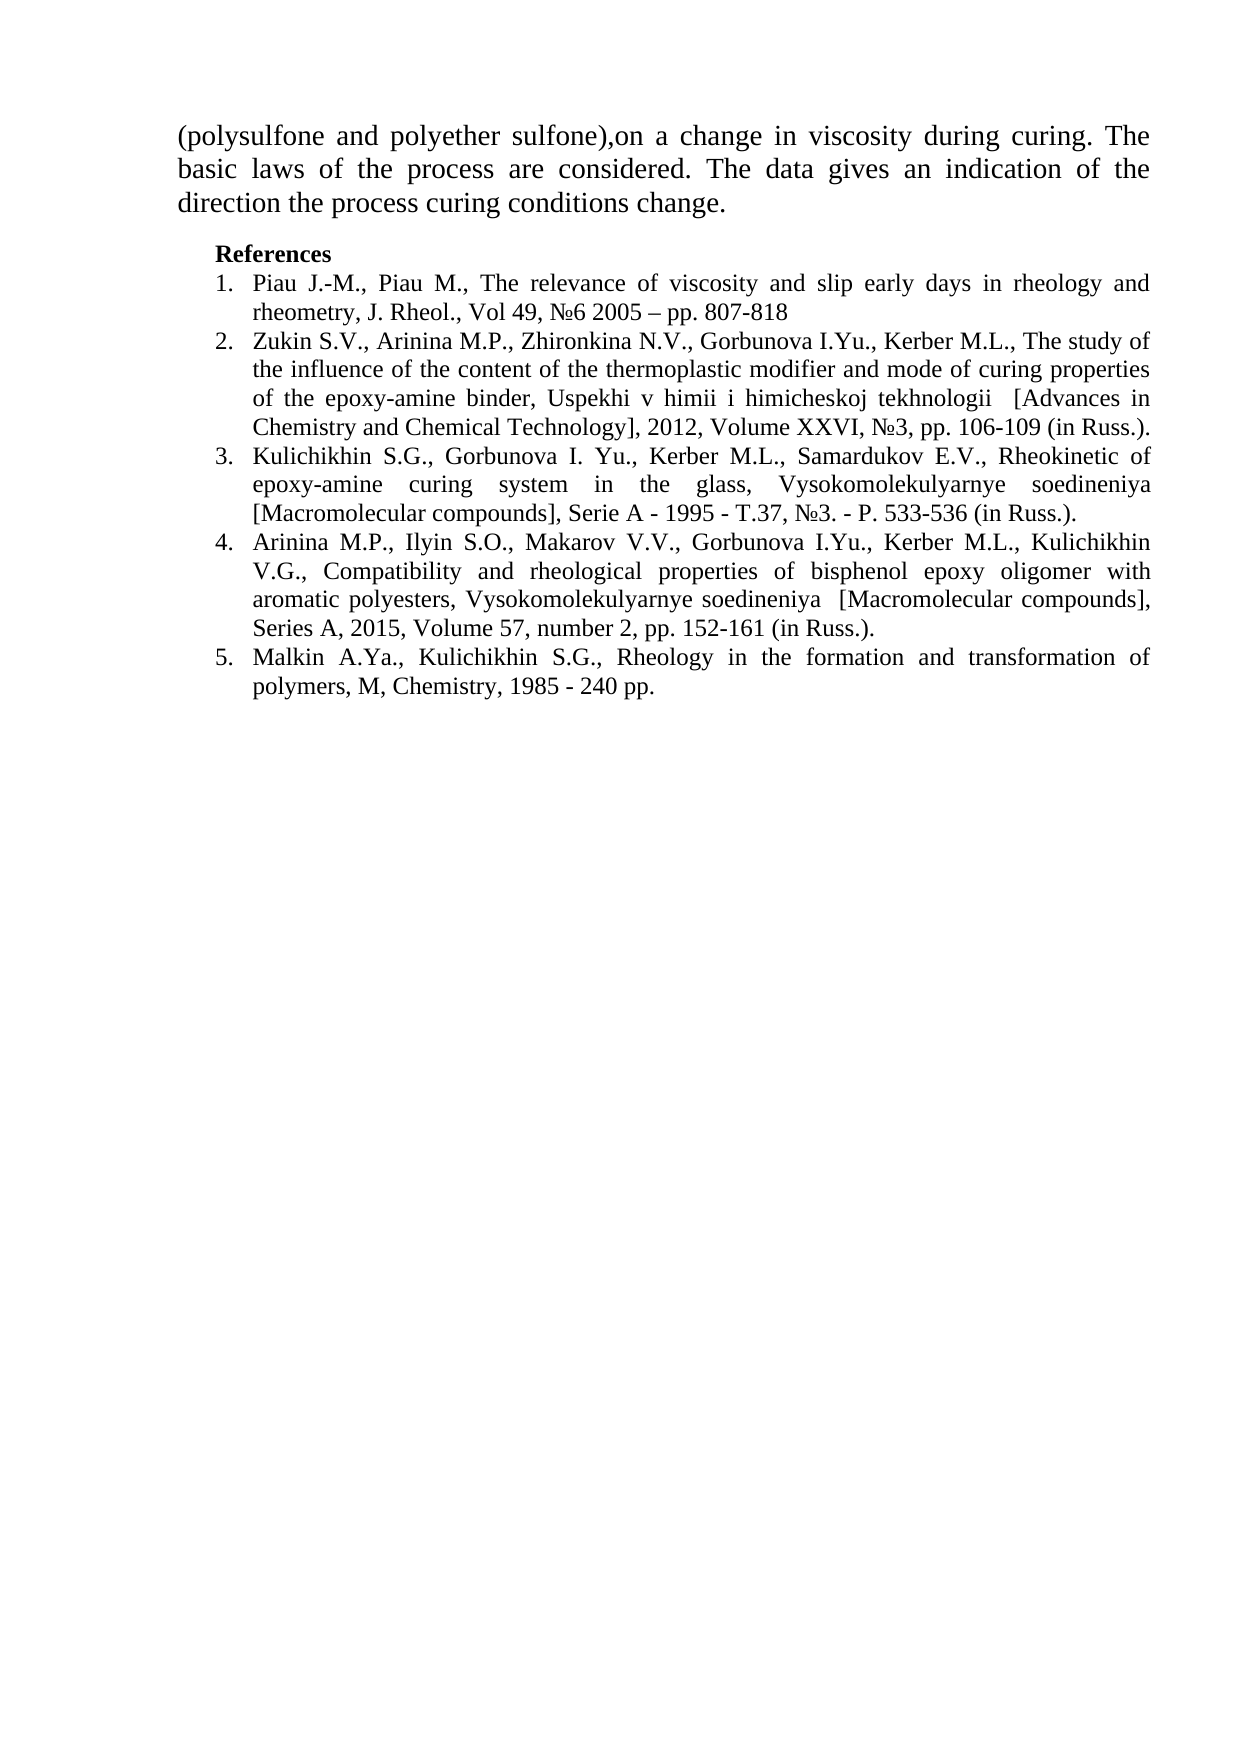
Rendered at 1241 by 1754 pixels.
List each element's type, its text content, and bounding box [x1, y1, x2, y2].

list Malkin A.Ya., Kulichikhin S.G., Rheology in the formation and transformation of polymers, M, Chemistry, 1985 - 240 pp. [215, 642, 1152, 699]
list Arinina M.P., Ilyin S.O., Makarov V.V., Gorbunova I.Yu., Kerber M.L., Kulichikhin V.G., Compatibility and rheological properties of bisphenol epoxy oligomer with aromatic polyesters, Vysokomolekulyarnye soedineniya [Macromolecular compounds], Series A, 2015, Volume 57, number 2, pp. 152-161 (in Russ.). [215, 527, 1152, 642]
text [177, 118, 1152, 219]
text References [215, 239, 1152, 268]
list Kulichikhin S.G., Gorbunova I. Yu., Kerber M.L., Samardukov E.V., Rheokinetic of epoxy-amine curing system in the glass, Vysokomolekulyarnye soedineniya [Macromolecular compounds], Serie A - 1995 - T.37, №3. - P. 533-536 (in Russ.). [215, 441, 1152, 527]
list Piau J.-M., Piau M., The relevance of viscosity and slip early days in rheology and rheometry, J. Rheol., Vol 49, №6 2005 – pp. 807-818 [215, 268, 1152, 326]
list Zukin S.V., Arinina M.P., Zhironkina N.V., Gorbunova I.Yu., Kerber M.L., The study of the influence of the content of the thermoplastic modifier and mode of curing properties of the epoxy-amine binder, Uspekhi v himii i himicheskoj tekhnologii [Advances in Chemistry and Chemical Technology], 2012, Volume XXVI, №3, pp. 106-109 (in Russ.). [215, 326, 1152, 441]
